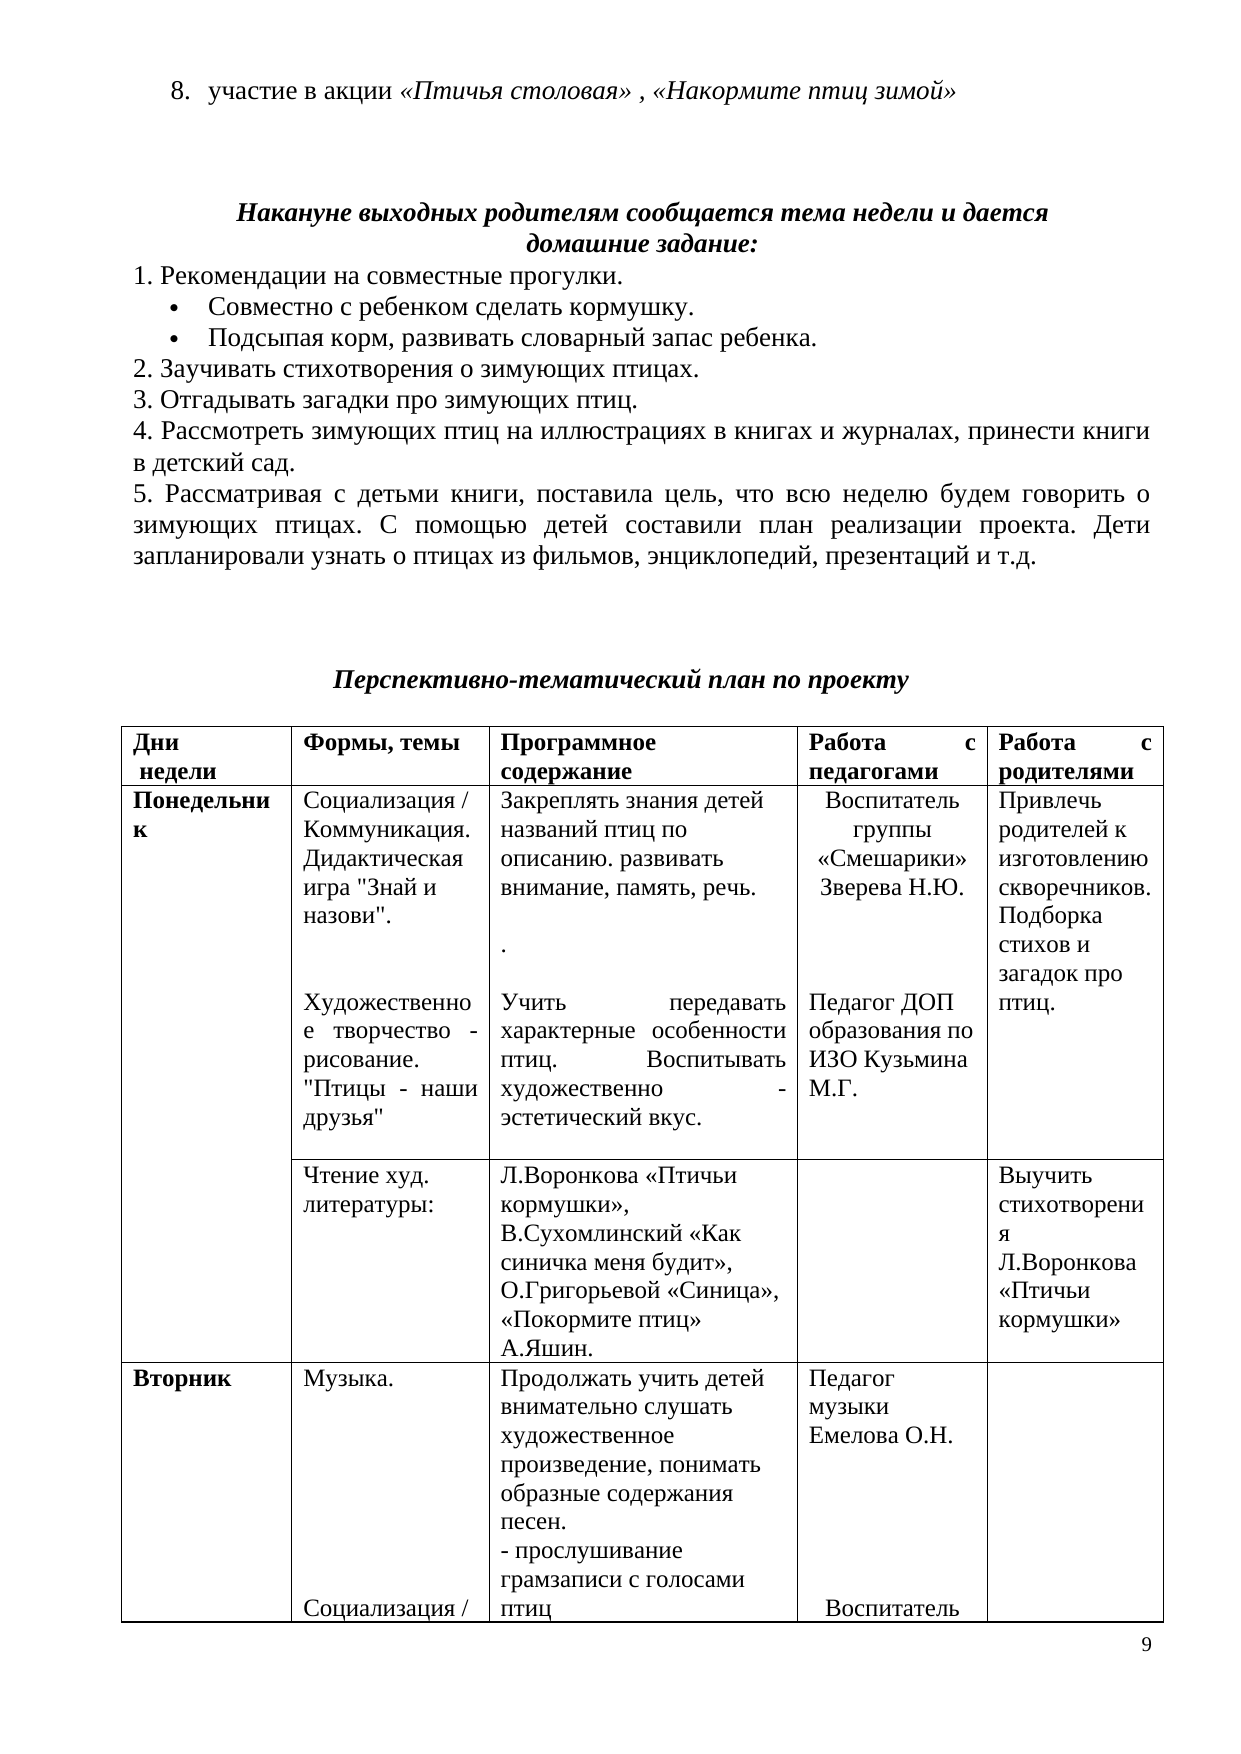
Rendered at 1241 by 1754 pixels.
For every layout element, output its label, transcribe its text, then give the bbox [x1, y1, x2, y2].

text домашние задание: [133, 228, 1152, 259]
text Перспективно-тематический план по проекту [29, 664, 1152, 695]
table_cell [988, 1363, 1163, 1621]
list участие в акции «Птичья столовая» , «Накормите птиц зимой» [170, 74, 1152, 105]
text 5. Рассматривая с детьми книги, поставила цель, что всю неделю будем говорить о зимующих птицах. С помощью детей составили план реализации проекта. Дети запланировали узнать о птицах из фильмов, энциклопедий, презентаций и т.д. [133, 477, 1152, 570]
text 3. Отгадывать загадки про зимующих птиц. [133, 383, 1152, 414]
table_header Дни недели [122, 727, 291, 784]
table_cell Привлечь родителей к изготовлению скворечников. Подборка стихов и загадок про птиц. [988, 786, 1163, 1159]
table_cell Воспитатель группы «Смешарики» Зверева Н.Ю. Педагог ДОП образования по ИЗО Кузьмина М.Г. [798, 786, 987, 1159]
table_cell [798, 1363, 987, 1621]
text 2. Заучивать стихотворения о зимующих птицах. [133, 352, 1152, 383]
table_cell [798, 1160, 987, 1362]
text Накануне выходных родителям сообщается тема недели и дается [133, 196, 1152, 228]
table_header Программное содержание [490, 727, 797, 784]
text 1. Рекомендации на совместные прогулки. [133, 259, 1152, 290]
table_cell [292, 1363, 489, 1621]
table_cell Закреплять знания детей названий птиц по описанию. развивать внимание, память, речь. . Учить передавать характерные особенности птиц. Воспитывать художественно - эстетический вкус. [490, 786, 797, 1159]
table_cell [490, 1363, 797, 1621]
list Подсыпая корм, развивать словарный запас ребенка. [170, 321, 1152, 352]
table_header Работа с педагогами [798, 727, 987, 784]
table_cell Чтение худ. литературы: [292, 1160, 489, 1362]
table_cell Социализация / Коммуникация. Дидактическая игра "Знай и назови". Художественное творчество - рисование. "Птицы - наши друзья" [292, 786, 489, 1159]
table_cell Понедельник [122, 786, 291, 1362]
text 4. Рассмотреть зимующих птиц на иллюстрациях в книгах и журналах, принести книги в детский сад. [133, 414, 1152, 477]
table_cell Вторник [122, 1363, 291, 1621]
table_cell Л.Воронкова «Птичьи кормушки», В.Сухомлинский «Как синичка меня будит», О.Григорьевой «Синица», «Покормите птиц» А.Яшин. [490, 1160, 797, 1362]
table_header Формы, темы [292, 727, 489, 784]
table_header Работа с родителями [988, 727, 1163, 784]
table_cell Выучить стихотворения Л.Воронкова «Птичьи кормушки» [988, 1160, 1163, 1362]
list Совместно с ребенком сделать кормушку. [170, 290, 1152, 321]
